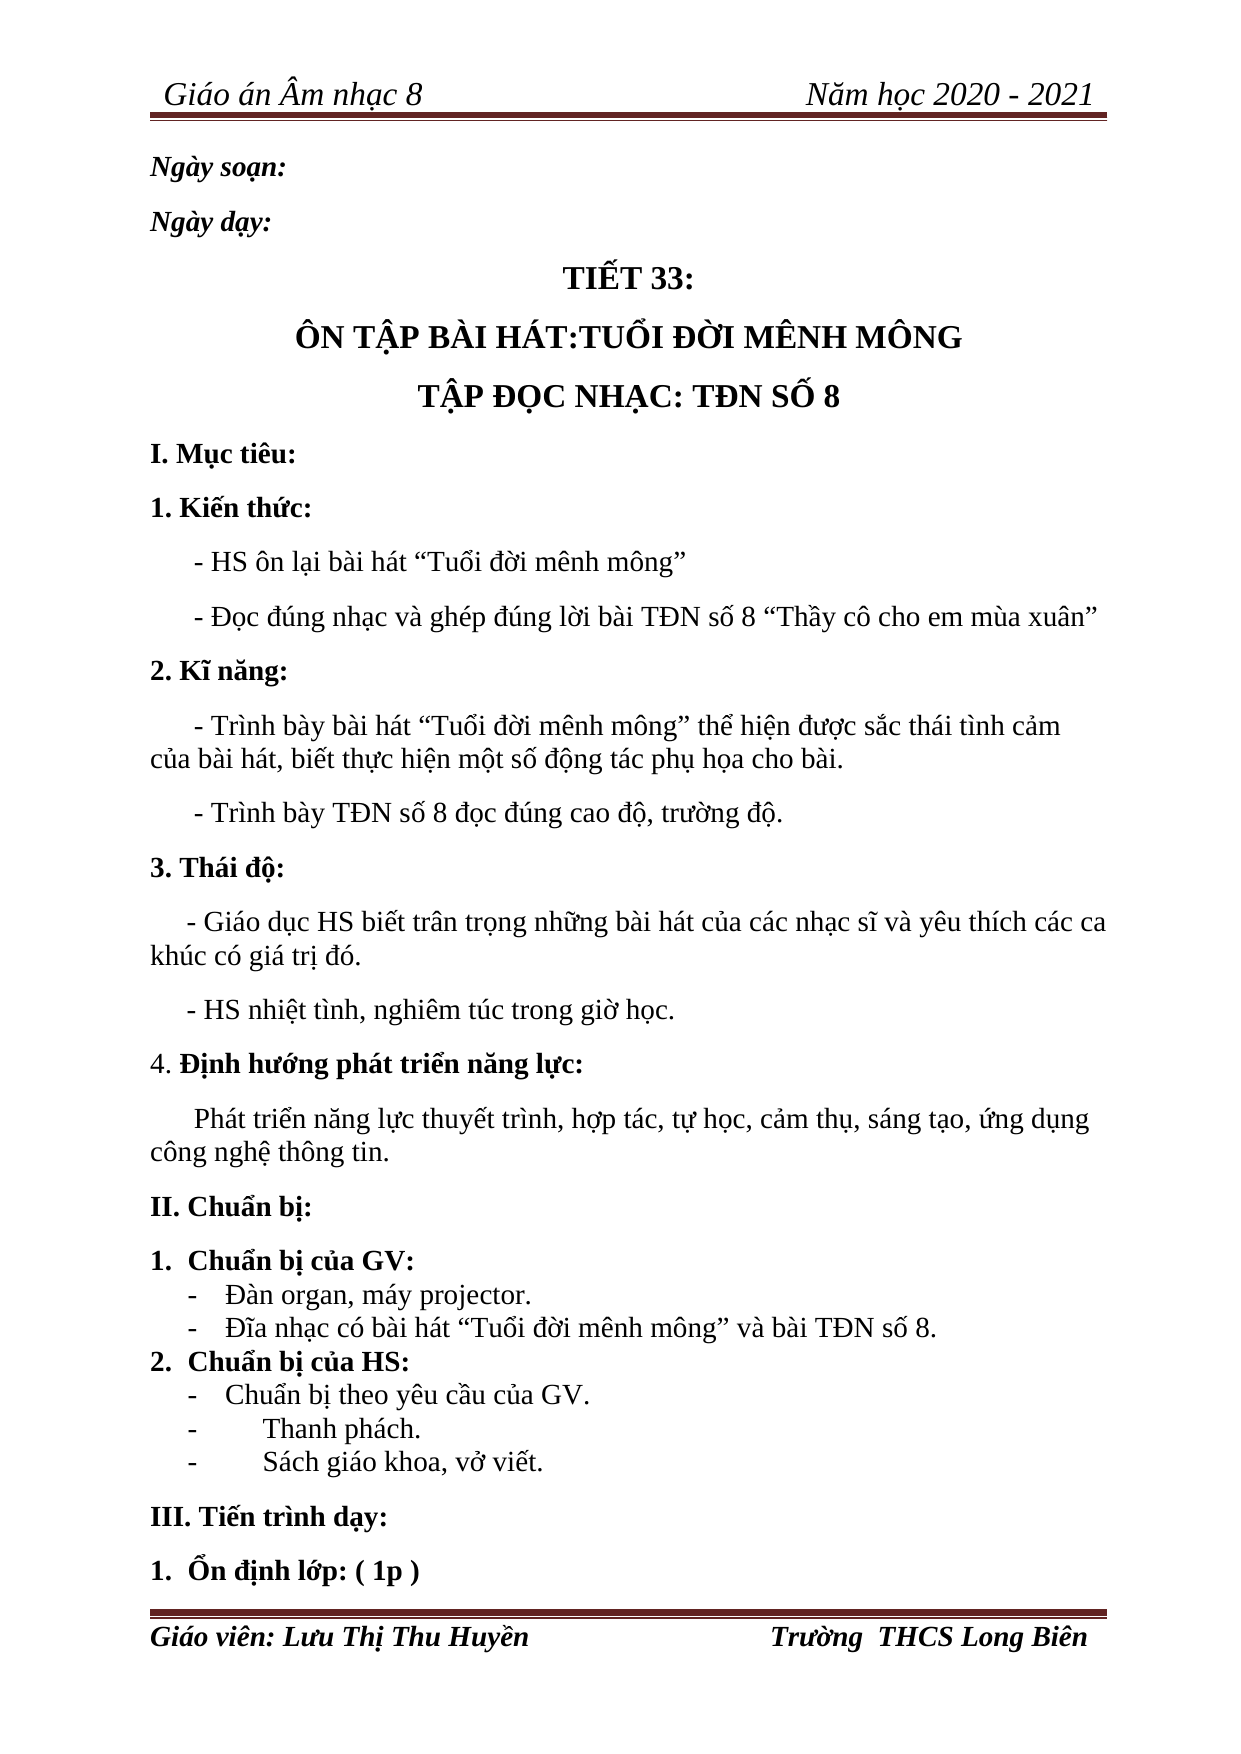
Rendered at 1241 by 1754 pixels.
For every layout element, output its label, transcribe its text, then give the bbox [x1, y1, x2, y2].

text 4. Định hướng phát triển năng lực: [150, 1047, 1107, 1080]
text 3. Thái độ: [150, 850, 1107, 883]
text II. Chuẩn bị: [150, 1189, 1107, 1222]
text - Đọc đúng nhạc và ghép đúng lời bài TĐN số 8 “Thầy cô cho em mùa xuân” [150, 599, 1107, 632]
text - Giáo dục HS biết trân trọng những bài hát của các nhạc sĩ và yêu thích các ca khúc có giá trị đó. [150, 904, 1107, 971]
text 2. Kĩ năng: [150, 653, 1107, 687]
list Thanh phách. [187, 1411, 1107, 1444]
text - HS nhiệt tình, nghiêm túc trong giờ học. [150, 992, 1107, 1026]
list Ổn định lớp: ( 1p ) [150, 1553, 1107, 1587]
text - Trình bày bài hát “Tuổi đời mênh mông” thể hiện được sắc thái tình cảm của bài hát, biết thực hiện một số động tác phụ họa cho bài. [150, 708, 1107, 775]
text TẬP ĐỌC NHẠC: TĐN SỐ 8 [150, 377, 1107, 415]
text 1. Kiến thức: [150, 490, 1107, 524]
list Sách giáo khoa, vở viết. [187, 1444, 1107, 1478]
text Ngày soạn: [150, 149, 1107, 183]
list Chuẩn bị theo yêu cầu của GV. [187, 1377, 1107, 1411]
text Phát triển năng lực thuyết trình, hợp tác, tự học, cảm thụ, sáng tạo, ứng dụng công nghệ thông tin. [150, 1101, 1107, 1168]
list Đĩa nhạc có bài hát “Tuổi đời mênh mông” và bài TĐN số 8. [187, 1310, 1107, 1344]
list Chuẩn bị của GV: [150, 1243, 1107, 1277]
list Chuẩn bị của HS: [150, 1344, 1107, 1377]
text I. Mục tiêu: [150, 436, 1107, 469]
text - Trình bày TĐN số 8 đọc đúng cao độ, trường độ. [150, 796, 1107, 829]
text - HS ôn lại bài hát “Tuổi đời mênh mông” [150, 544, 1107, 578]
text Ngày dạy: [150, 204, 1107, 237]
text TIẾT 33: [150, 258, 1107, 297]
text III. Tiến trình dạy: [150, 1499, 1107, 1532]
text ÔN TẬP BÀI HÁT:TUỔI ĐỜI MÊNH MÔNG [150, 317, 1107, 356]
list Đàn organ, máy projector. [187, 1277, 1107, 1310]
